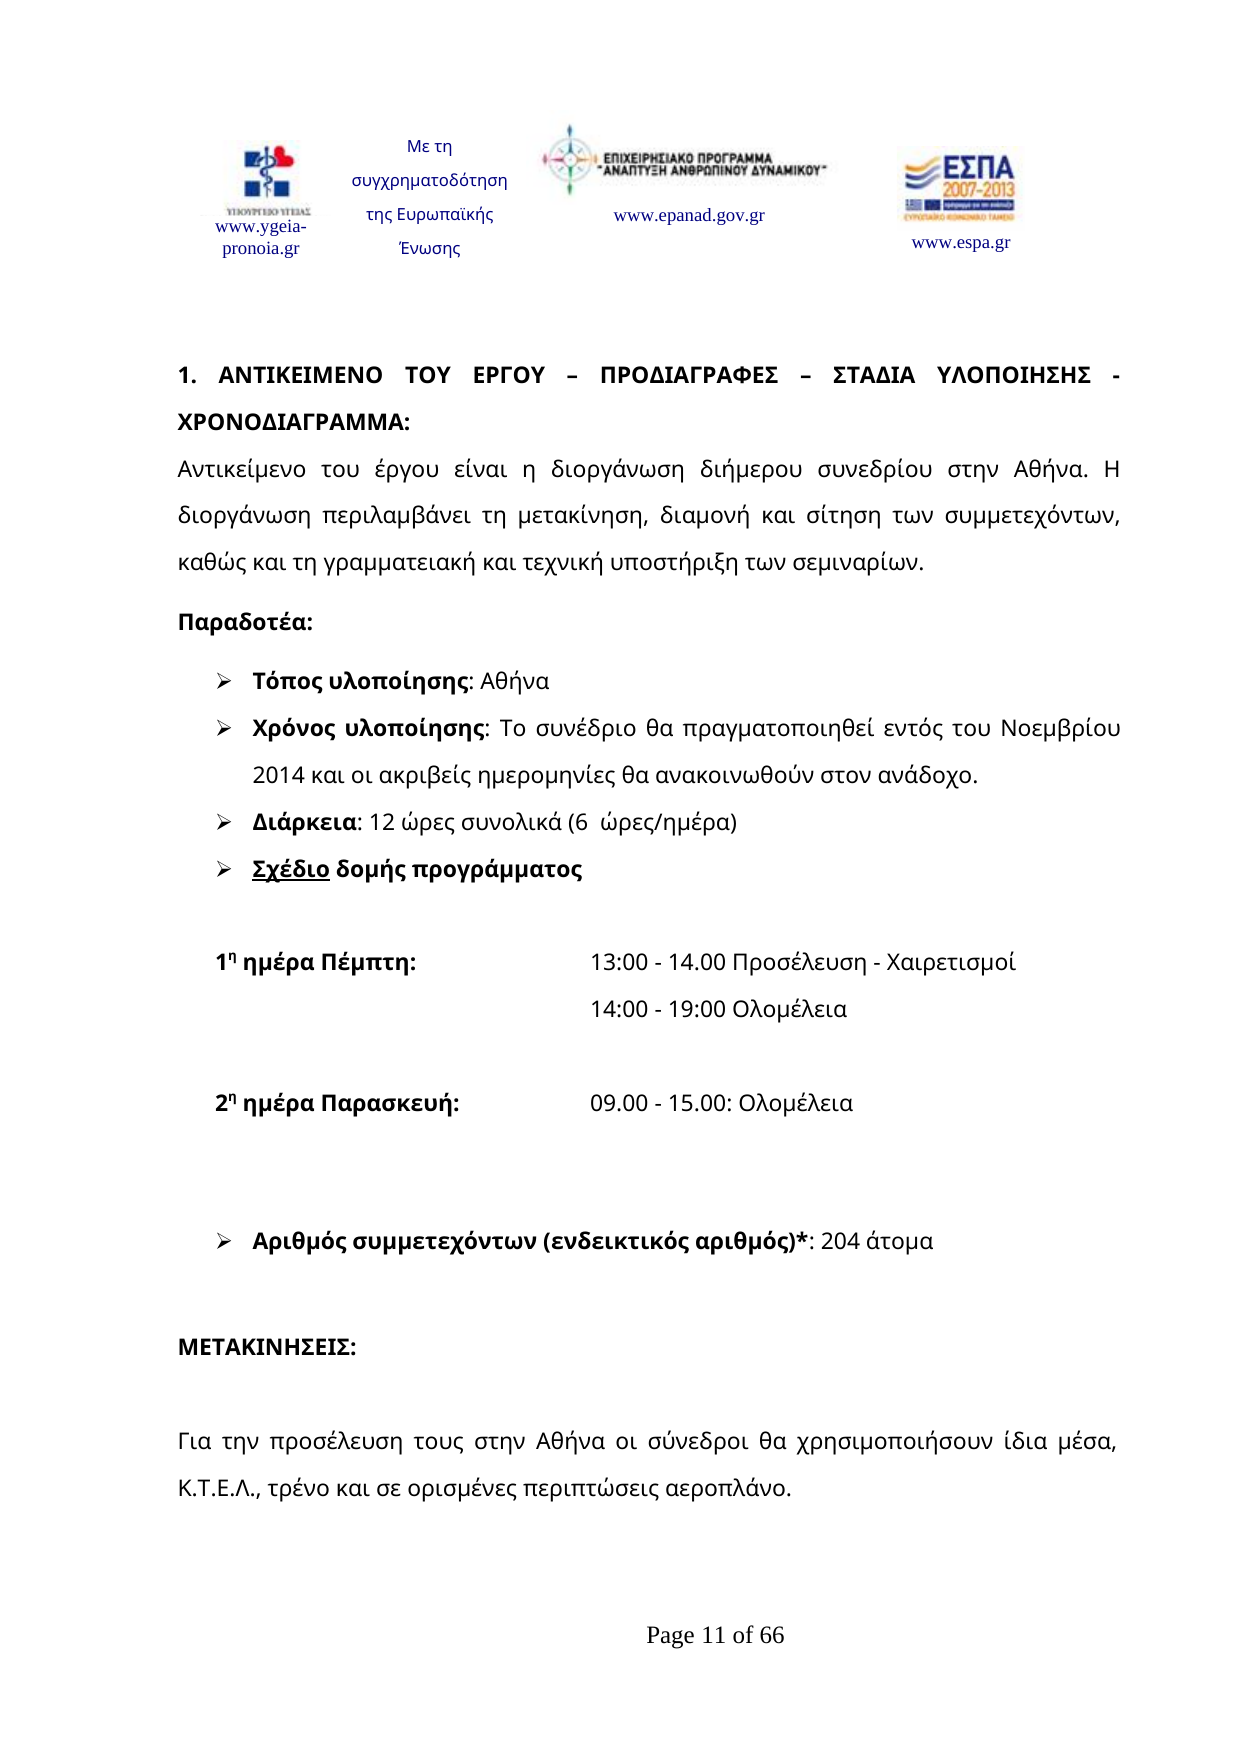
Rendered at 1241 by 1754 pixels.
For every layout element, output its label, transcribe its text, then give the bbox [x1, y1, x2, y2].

list Τόπος υλοποίησης: Αθήνα [215, 665, 1121, 696]
text Παραδοτέα: [177, 606, 1119, 637]
text Αντικείμενο του έργου είναι η διοργάνωση διήμερου συνεδρίου στην Αθήνα. Η διοργάνωση περιλαμβάνει τη μετακίνηση, διαμονή και σίτηση των συμμετεχόντων, καθώς και τη γραμματειακή και τεχνική υποστήριξη των σεμιναρίων. [177, 452, 1121, 577]
picture [199, 140, 331, 216]
text Για την προσέλευση τους στην Αθήνα οι σύνεδροι θα χρησιμοποιήσουν ίδια μέσα, Κ.Τ.Ε.Λ., τρένο και σε ορισμένες περιπτώσεις αεροπλάνο. [177, 1425, 1119, 1503]
text 1. ΑΝΤΙΚΕΙΜΕΝΟ ΤΟΥ ΕΡΓΟΥ – ΠΡΟΔΙΑΓΡΑΦΕΣ – ΣΤΑΔΙΑ ΥΛΟΠΟΙΗΣΗΣ - ΧΡΟΝΟΔΙΑΓΡΑΜΜΑ: [177, 359, 1121, 437]
text 14:00 - 19:00 Ολομέλεια [515, 993, 1121, 1024]
text 2η ημέρα Παρασκευή: 09.00 - 15.00: Ολομέλεια [215, 1087, 1121, 1118]
picture [526, 110, 845, 205]
list Χρόνος υλοποίησης: Το συνέδριο θα πραγματοποιηθεί εντός του Νοεμβρίου 2014 και οι ακριβείς ημερομηνίες θα ανακοινωθούν στον ανάδοχο. [215, 712, 1121, 790]
text ΜΕΤΑΚΙΝΗΣΕΙΣ: [177, 1331, 1119, 1362]
list Αριθμός συμμετεχόντων (ενδεικτικός αριθμός)*: 204 άτομα [215, 1225, 1121, 1256]
list Διάρκεια: 12 ώρες συνολικά (6 ώρες/ημέρα) [215, 806, 1121, 837]
picture [896, 146, 1025, 231]
text 1η ημέρα Πέμπτη: 13:00 - 14.00 Προσέλευση - Χαιρετισμοί [215, 946, 1121, 977]
list Σχέδιο δομής προγράμματος [215, 852, 1121, 884]
